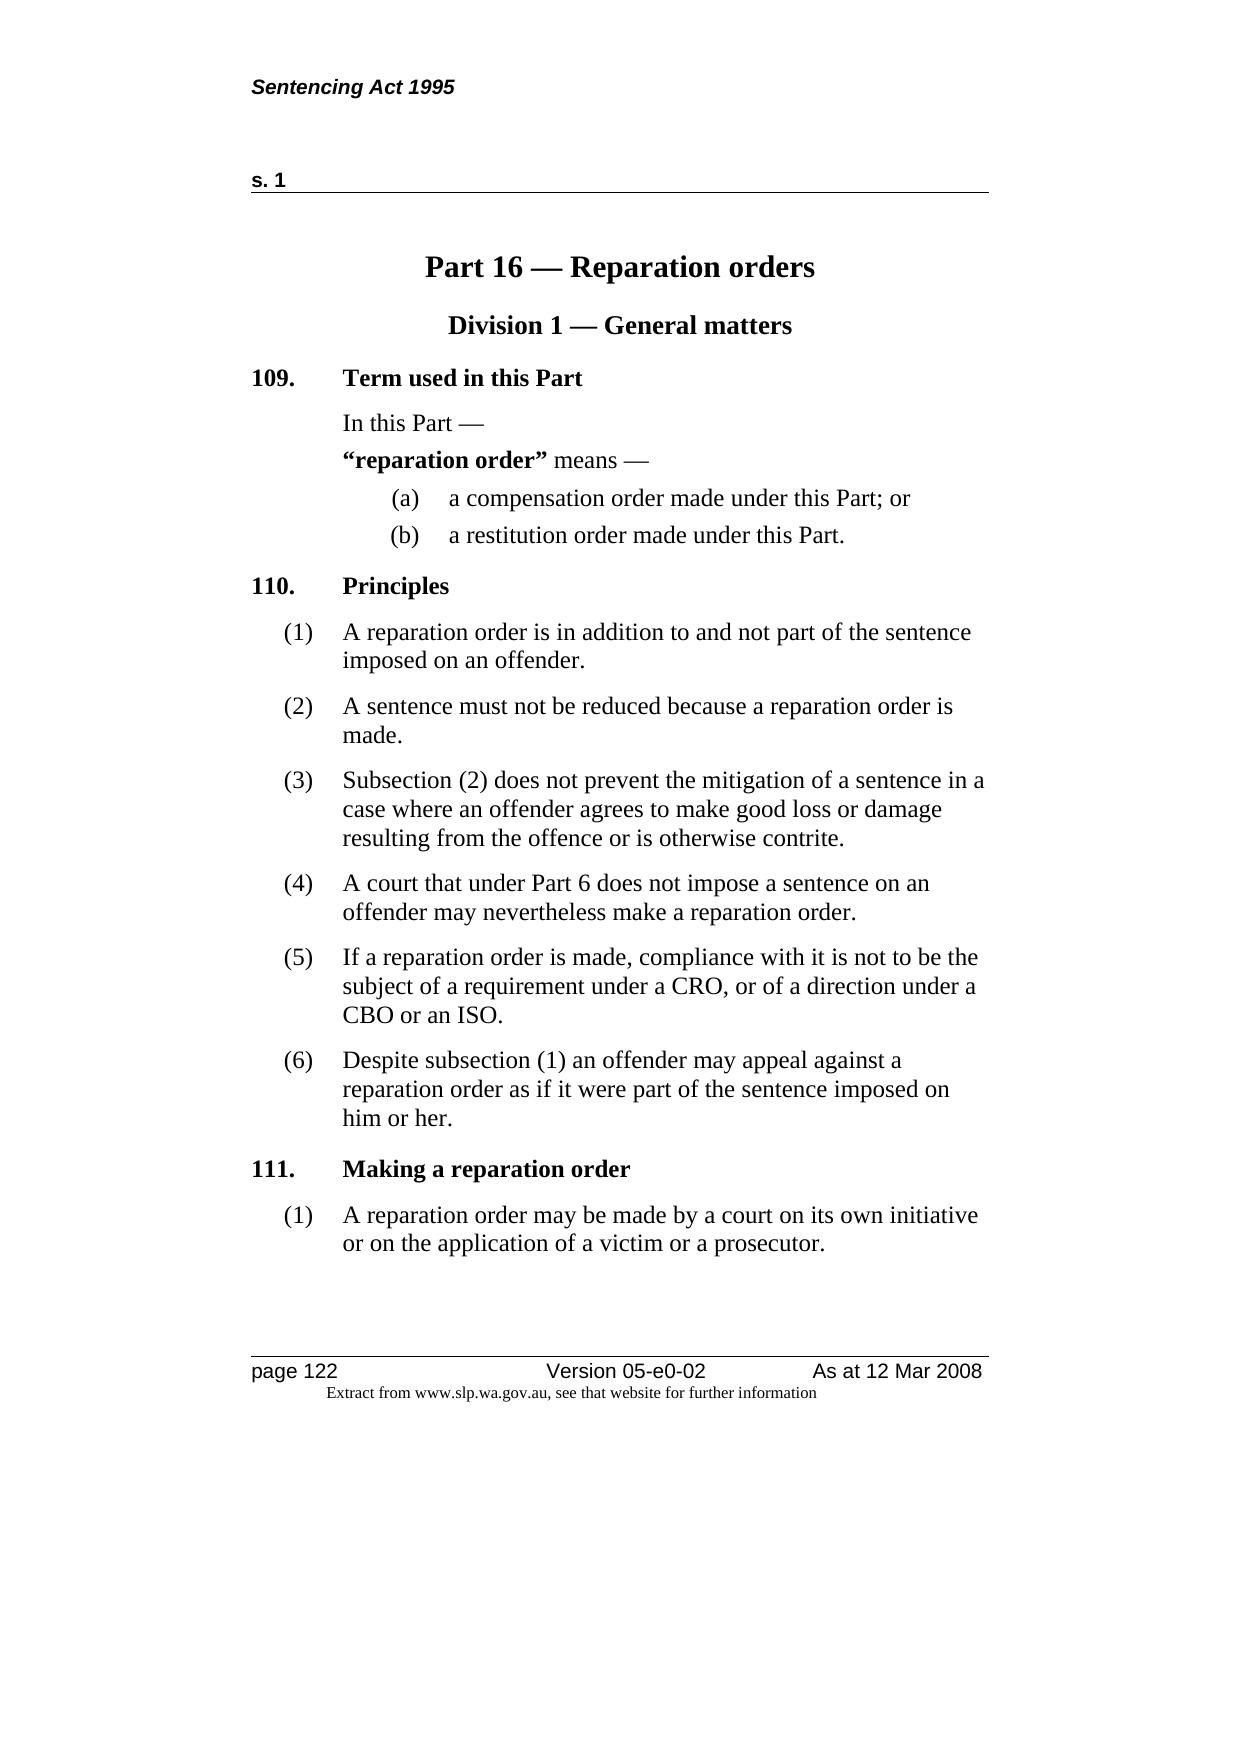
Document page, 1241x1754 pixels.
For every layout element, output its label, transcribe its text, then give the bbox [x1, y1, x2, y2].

subtitle Part 16 — Reparation orders [251, 248, 989, 284]
text (1) A reparation order may be made by a court on its own initiative or on the application of a victim or a prosecutor. [251, 1200, 989, 1257]
text (1) A reparation order is in addition to and not part of the sentence imposed on an offender. [251, 617, 989, 674]
subtitle Division 1 — General matters [251, 309, 989, 340]
subtitle 111. Making a reparation order [251, 1154, 989, 1183]
text (a) a compensation order made under this Part; or [251, 483, 989, 511]
text (2) A sentence must not be reduced because a reparation order is made. [251, 691, 989, 748]
text (4) A court that under Part 6 does not impose a sentence on an offender may nevertheless make a reparation order. [251, 868, 989, 926]
text (3) Subsection (2) does not prevent the mitigation of a sentence in a case where an offender agrees to make good loss or damage resulting from the offence or is otherwise contrite. [251, 765, 989, 851]
subtitle 110. Principles [251, 571, 989, 600]
text (6) Despite subsection (1) an offender may appeal against a reparation order as if it were part of the sentence imposed on him or her. [251, 1045, 989, 1131]
subtitle 109. Term used in this Part [251, 363, 989, 392]
text In this Part — [251, 408, 989, 437]
text “reparation order” means — [251, 446, 989, 474]
text (5) If a reparation order is made, compliance with it is not to be the subject of a requirement under a CRO, or of a direction under a CBO or an ISO. [251, 942, 989, 1028]
text (b) a restitution order made under this Part. [251, 520, 989, 548]
